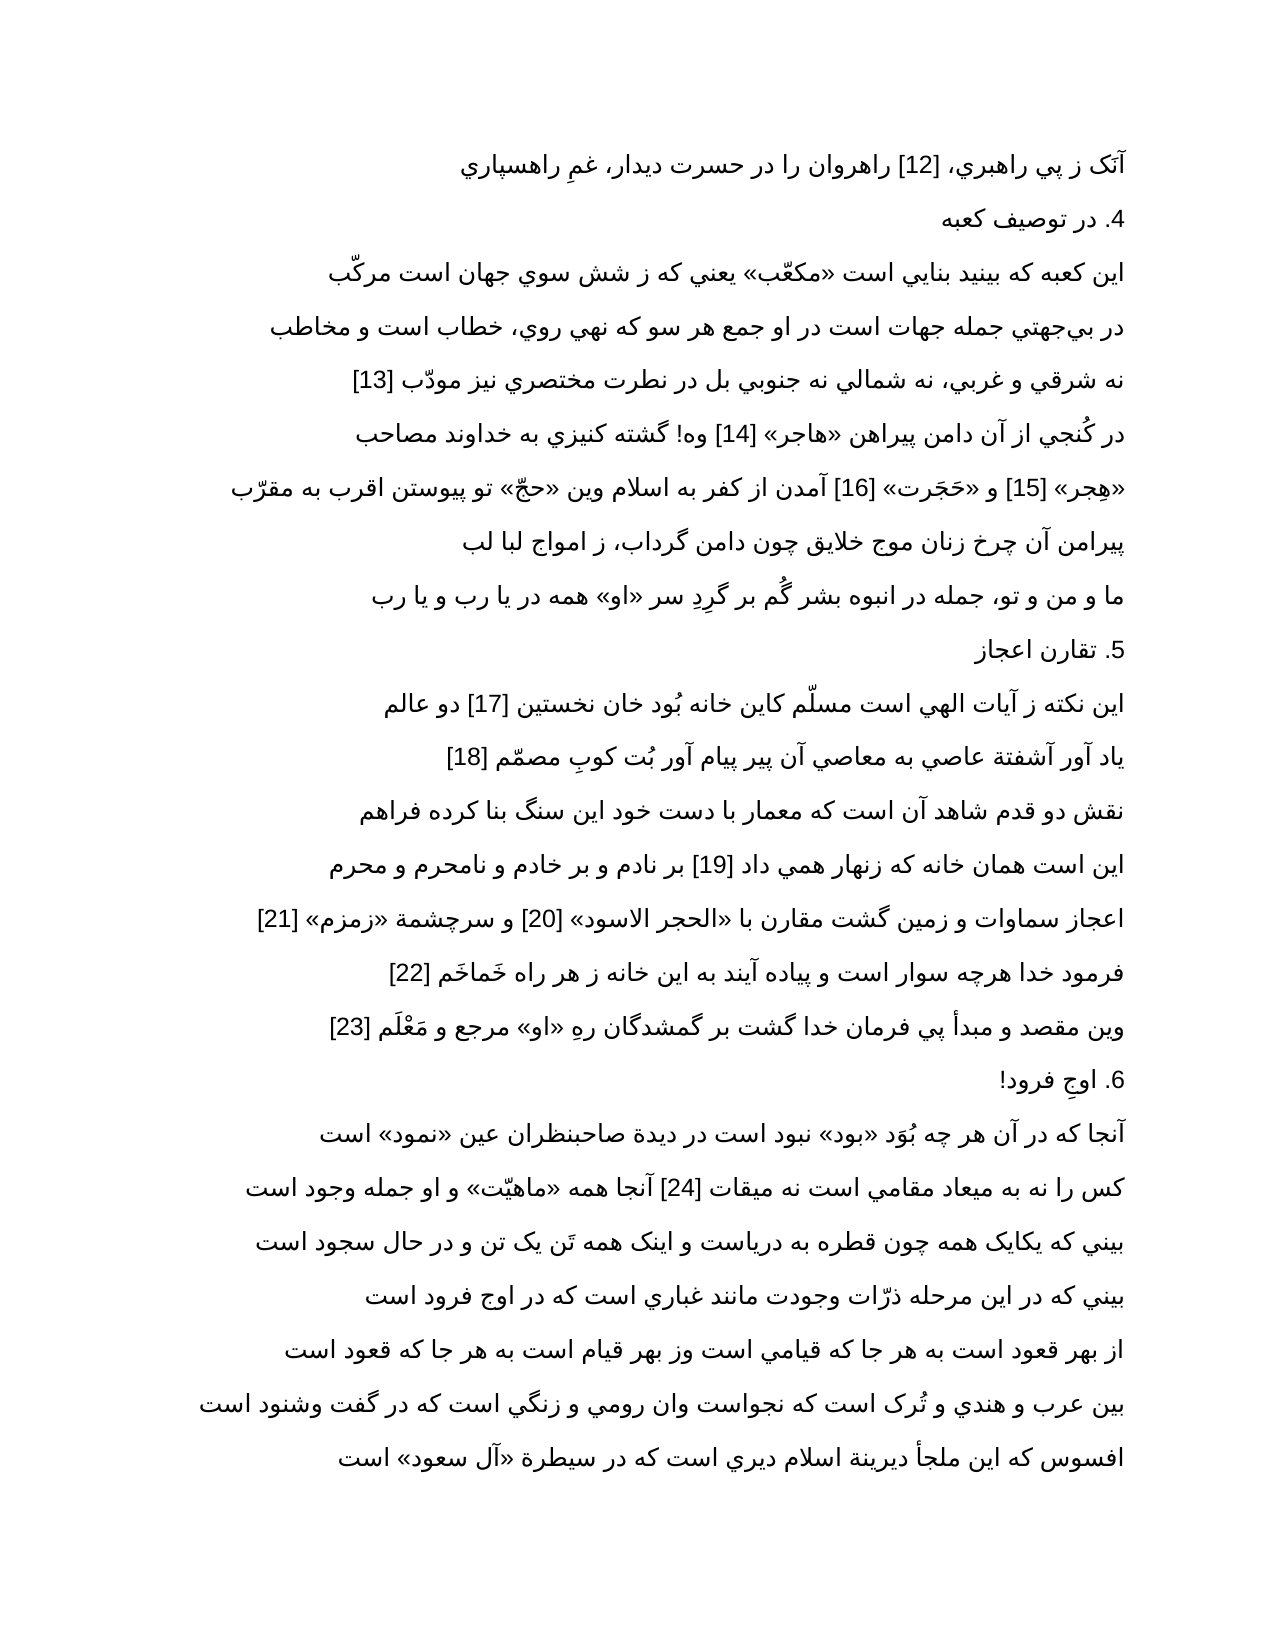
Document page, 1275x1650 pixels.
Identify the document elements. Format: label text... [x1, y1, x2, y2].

text اعجاز سماوات و زمين گشت مقارن با «الحجر الاسود» [20] و سرچشمة «زمزم» [21] [150, 904, 1125, 933]
text آنجا که در آن هر چه بُوَد «بود» نبود است در ديدة صاحبنظران عين «نمود» است [150, 1119, 1125, 1148]
text فرمود خدا هرچه سوار است و پياده آيند به اين خانه ز هر راه خَماخَم [22] [150, 958, 1125, 987]
text بيني که يکايک همه چون قطره به درياست و اينک همه تَن يک تن و در حال سجود است [150, 1227, 1125, 1256]
text کس را نه به ميعاد مقامي است نه ميقات [24] آنجا همه «ماهيّت» و او جمله وجود است [150, 1173, 1125, 1202]
text افسوس که اين ملجأ ديرينة اسلام ديري است که در سيطرة «آل سعود» است [150, 1442, 1125, 1471]
text اين کعبه که بينيد بنايي است «مکعّب» يعني که ز شش سوي جهان است مرکّب [150, 258, 1125, 286]
text «هِجر» [15] و «حَجَرت» [16] آمدن از کفر به اسلام وين «حجّ» تو پيوستن اقرب به مقرّب [150, 473, 1125, 502]
text اين نکته ز آيات الهي است مسلّم کاين خانه بُود خان نخستين [17] دو عالم [150, 688, 1125, 717]
text 5. تقارن اعجاز [150, 635, 1125, 663]
text بين عرب و هندي و تُرک است که نجواست وان رومي و زنگي است که در گفت وشنود است [150, 1389, 1125, 1417]
text از بهر قعود است به هر جا که قيامي است وز بهر قيام است به هر جا که قعود است [150, 1335, 1125, 1363]
text 4. در توصيف کعبه [150, 204, 1125, 233]
text ياد آور آشفتة عاصي به معاصي آن پير پيام آور بُت کوبِ مصمّم [18] [150, 742, 1125, 771]
text در کُنجي از آن دامن پيراهن «هاجر» [14] وه! گشته کنيزي به خداوند مصاحب [150, 419, 1125, 448]
text وين مقصد و مبدأ پي فرمان خدا گشت بر گمشدگان رهِ «او» مرجع و مَعْلَم [23] [150, 1012, 1125, 1040]
text بيني که در اين مرحله ذرّات وجودت مانند غباري است که در اوج فرود است [150, 1281, 1125, 1310]
text پيرامن آن چرخ زنان موج خلايق چون دامن گرداب، ز امواج لبا لب [150, 527, 1125, 556]
text نه شرقي و غربي، نه شمالي نه جنوبي بل در نطرت مختصري نيز مودّب [13] [150, 365, 1125, 394]
text آنَک ز پي راهبري، [12] راهروان را در حسرت ديدار، غمِ راهسپاري [150, 150, 1125, 179]
text در بي‌جهتي جمله جهات است در او جمع هر سو که نهي روي، خطاب است و مخاطب [150, 312, 1125, 340]
text نقش دو قدم شاهد آن است که معمار با دست خود اين سنگ بنا کرده فراهم [150, 796, 1125, 825]
text ما و من و تو، جمله در انبوه بشر گُم بر گرِدِ سر «او» همه در يا رب و يا رب [150, 581, 1125, 609]
text 6. اوجِ فرود! [150, 1066, 1125, 1094]
text اين است همان خانه که زنهار همي داد [19] بر نادم و بر خادم و نامحرم و محرم [150, 850, 1125, 879]
